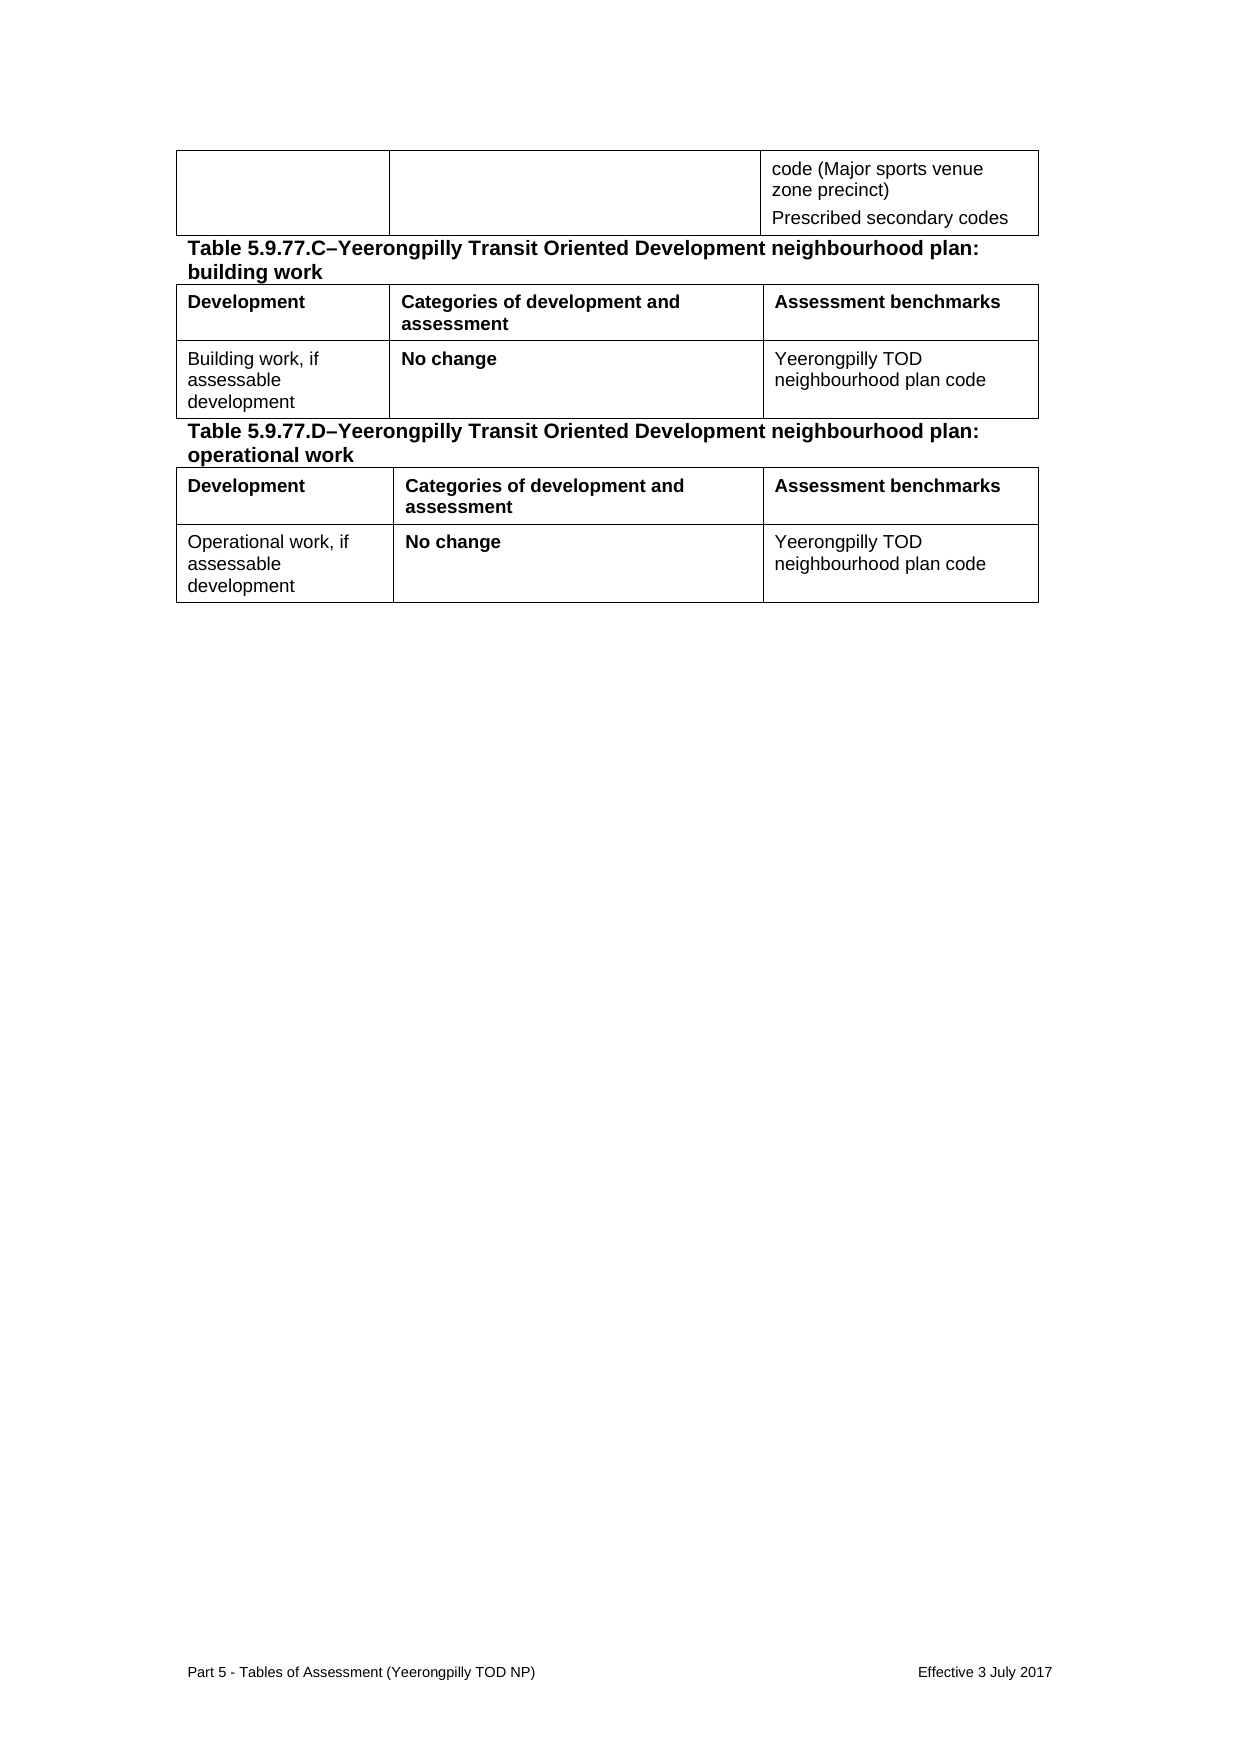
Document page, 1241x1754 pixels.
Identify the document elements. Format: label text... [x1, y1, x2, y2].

table_cell Yeerongpilly TOD neighbourhood plan code [764, 525, 1038, 602]
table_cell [761, 151, 1038, 234]
table_cell Operational work, if assessable development [177, 525, 393, 602]
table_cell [390, 151, 760, 234]
table_cell Building work, if assessable development [177, 341, 389, 418]
table_cell No change [390, 341, 763, 418]
table_header Development [177, 468, 393, 524]
table_header Assessment benchmarks [764, 285, 1038, 340]
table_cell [177, 151, 389, 234]
table_cell Yeerongpilly TOD neighbourhood plan code [764, 341, 1038, 418]
table_header Assessment benchmarks [764, 468, 1038, 524]
table_cell No change [394, 525, 763, 602]
subtitle Table 5.9.77.C–Yeerongpilly Transit Oriented Development neighbourhood plan: building work [187, 236, 1053, 283]
table_header Categories of development and assessment [390, 285, 763, 340]
subtitle Table 5.9.77.D–Yeerongpilly Transit Oriented Development neighbourhood plan: operational work [187, 419, 1053, 467]
table_header Development [177, 285, 389, 340]
table_header Categories of development and assessment [394, 468, 763, 524]
